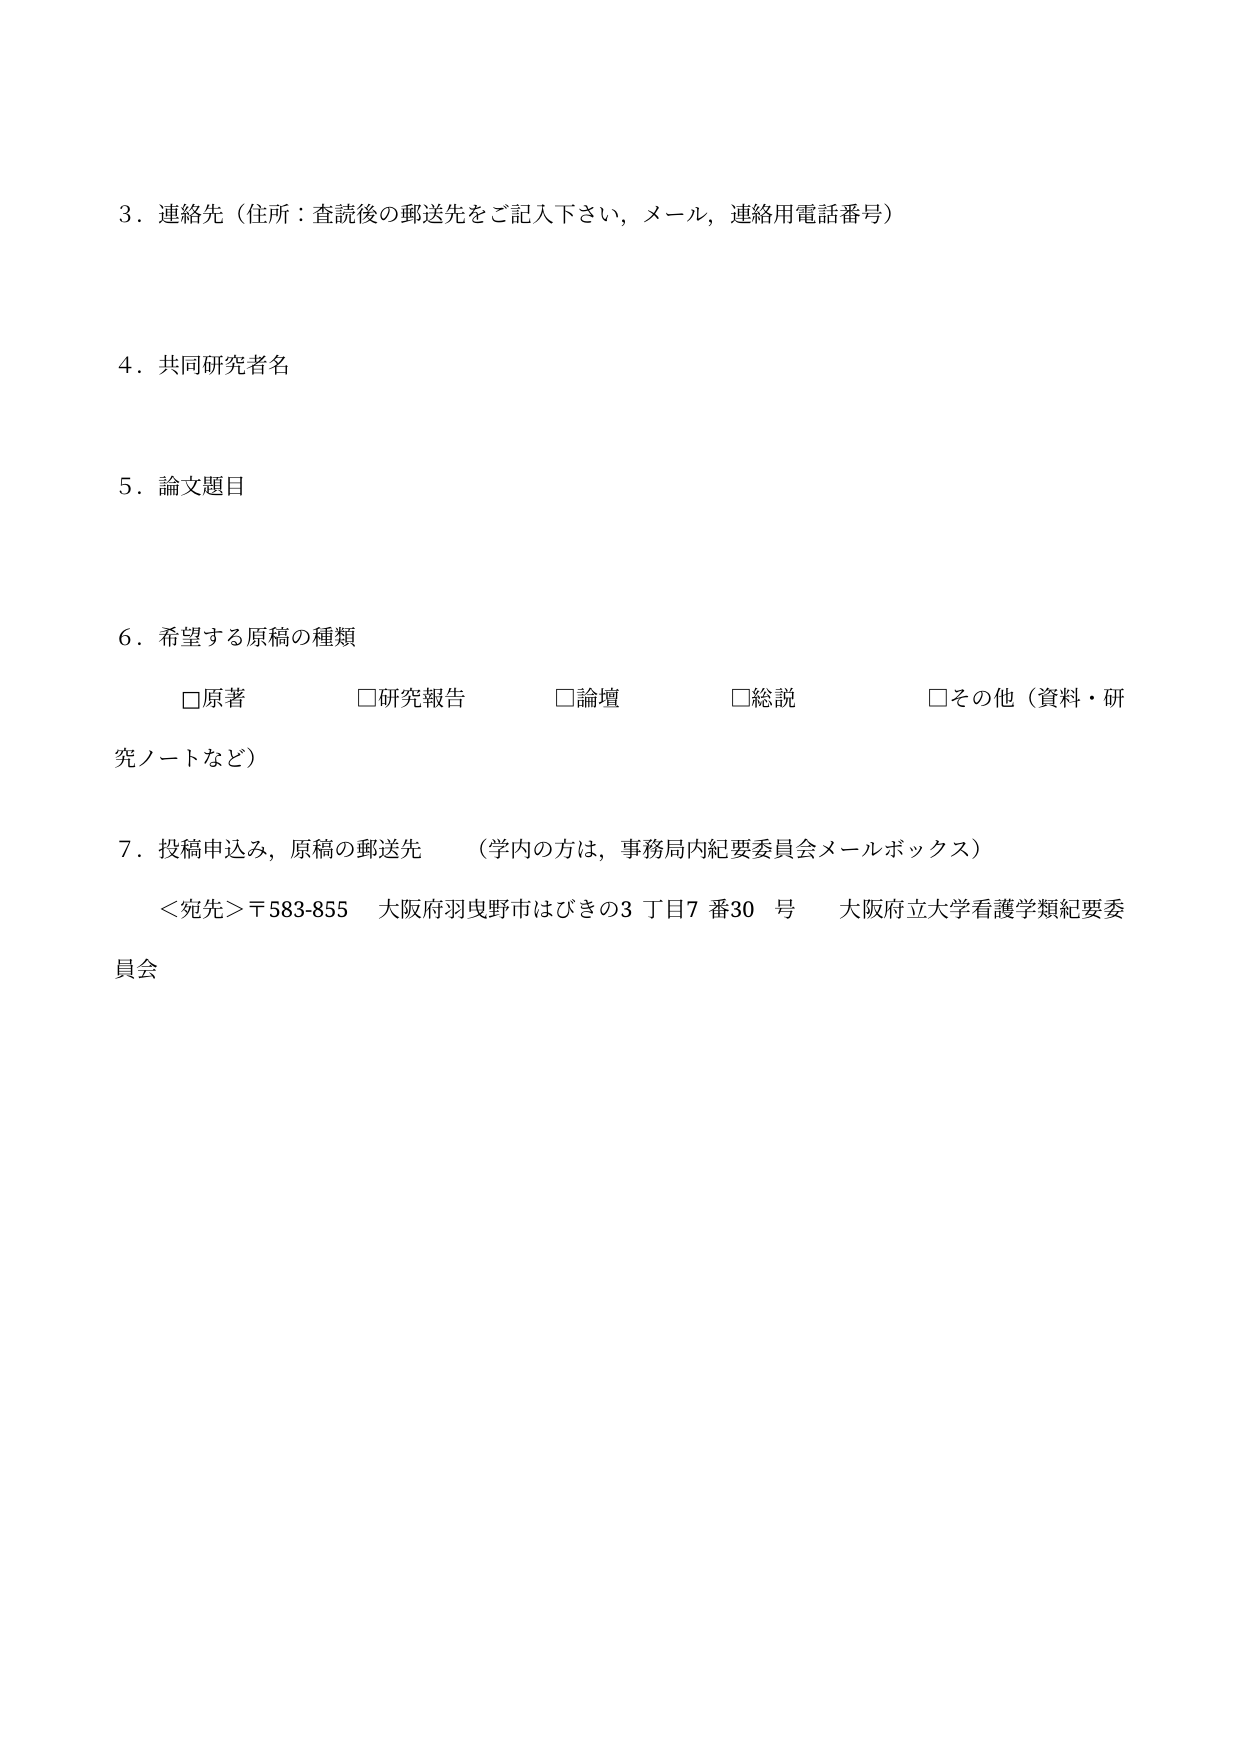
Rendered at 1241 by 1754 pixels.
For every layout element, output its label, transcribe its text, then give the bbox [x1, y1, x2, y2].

text ４．共同研究者名 [114, 334, 1126, 394]
text ３．連絡先（住所：査読後の郵送先をご記入下さい，メール，連絡用電話番号） [114, 183, 1126, 243]
text □原著 □研究報告 □論壇 □総説 □その他（資料・研究ノートなど） [114, 666, 1126, 787]
text ７．投稿申込み，原稿の郵送先 （学内の方は，事務局内紀要委員会メールボックス） [114, 817, 1126, 878]
text ６．希望する原稿の種類 [114, 606, 1126, 666]
text ５．論文題目 [114, 455, 1126, 515]
text ＜宛先＞〒583-855 大阪府羽曳野市はびきの3丁目7番30号 大阪府立大学看護学類紀要委員会 [114, 878, 1126, 999]
